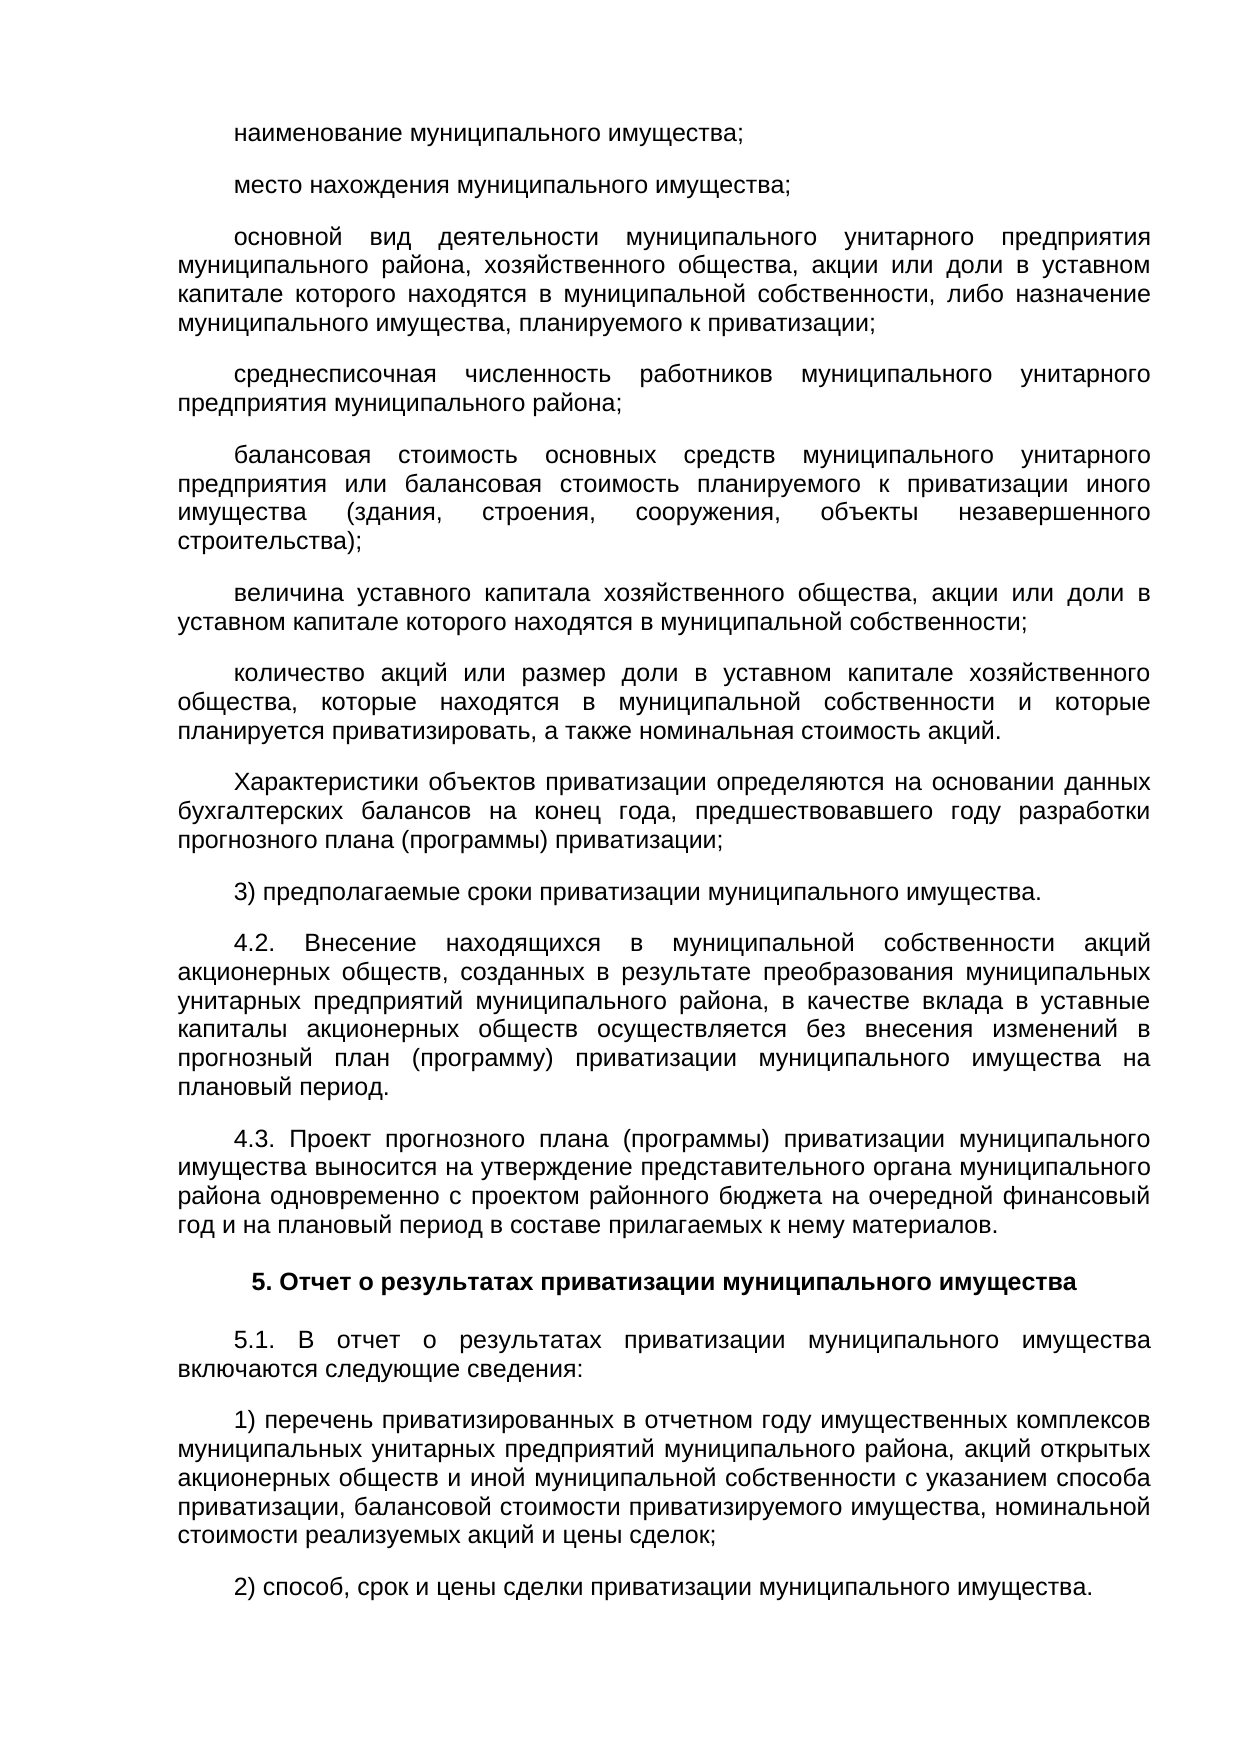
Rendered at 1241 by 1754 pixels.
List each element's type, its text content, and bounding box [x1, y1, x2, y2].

text 2) способ, срок и цены сделки приватизации муниципального имущества. [177, 1572, 1152, 1601]
title 5. Отчет о результатах приватизации муниципального имущества [177, 1267, 1152, 1296]
text Характеристики объектов приватизации определяются на основании данных бухгалтерских балансов на конец года, предшествовавшего году разработки прогнозного плана (программы) приватизации; [177, 767, 1152, 853]
text наименование муниципального имущества; [177, 118, 1152, 147]
text 5.1. В отчет о результатах приватизации муниципального имущества включаются следующие сведения: [177, 1325, 1152, 1382]
text 1) перечень приватизированных в отчетном году имущественных комплексов муниципальных унитарных предприятий муниципального района, акций открытых акционерных обществ и иной муниципальной собственности с указанием способа приватизации, балансовой стоимости приватизируемого имущества, номинальной стоимости реализуемых акций и цены сделок; [177, 1405, 1152, 1549]
text балансовая стоимость основных средств муниципального унитарного предприятия или балансовая стоимость планируемого к приватизации иного имущества (здания, строения, сооружения, объекты незавершенного строительства); [177, 440, 1152, 555]
text количество акций или размер доли в уставном капитале хозяйственного общества, которые находятся в муниципальной собственности и которые планируется приватизировать, а также номинальная стоимость акций. [177, 658, 1152, 744]
text место нахождения муниципального имущества; [177, 170, 1152, 198]
text 4.2. Внесение находящихся в муниципальной собственности акций акционерных обществ, созданных в результате преобразования муниципальных унитарных предприятий муниципального района, в качестве вклада в уставные капиталы акционерных обществ осуществляется без внесения изменений в прогнозный план (программу) приватизации муниципального имущества на плановый период. [177, 928, 1152, 1101]
text 3) предполагаемые сроки приватизации муниципального имущества. [177, 876, 1152, 905]
text 4.3. Проект прогнозного плана (программы) приватизации муниципального имущества выносится на утверждение представительного органа муниципального района одновременно с проектом районного бюджета на очередной финансовый год и на плановый период в составе прилагаемых к нему материалов. [177, 1123, 1152, 1238]
text среднесписочная численность работников муниципального унитарного предприятия муниципального района; [177, 359, 1152, 417]
text величина уставного капитала хозяйственного общества, акции или доли в уставном капитале которого находятся в муниципальной собственности; [177, 578, 1152, 635]
text основной вид деятельности муниципального унитарного предприятия муниципального района, хозяйственного общества, акции или доли в уставном капитале которого находятся в муниципальной собственности, либо назначение муниципального имущества, планируемого к приватизации; [177, 221, 1152, 336]
